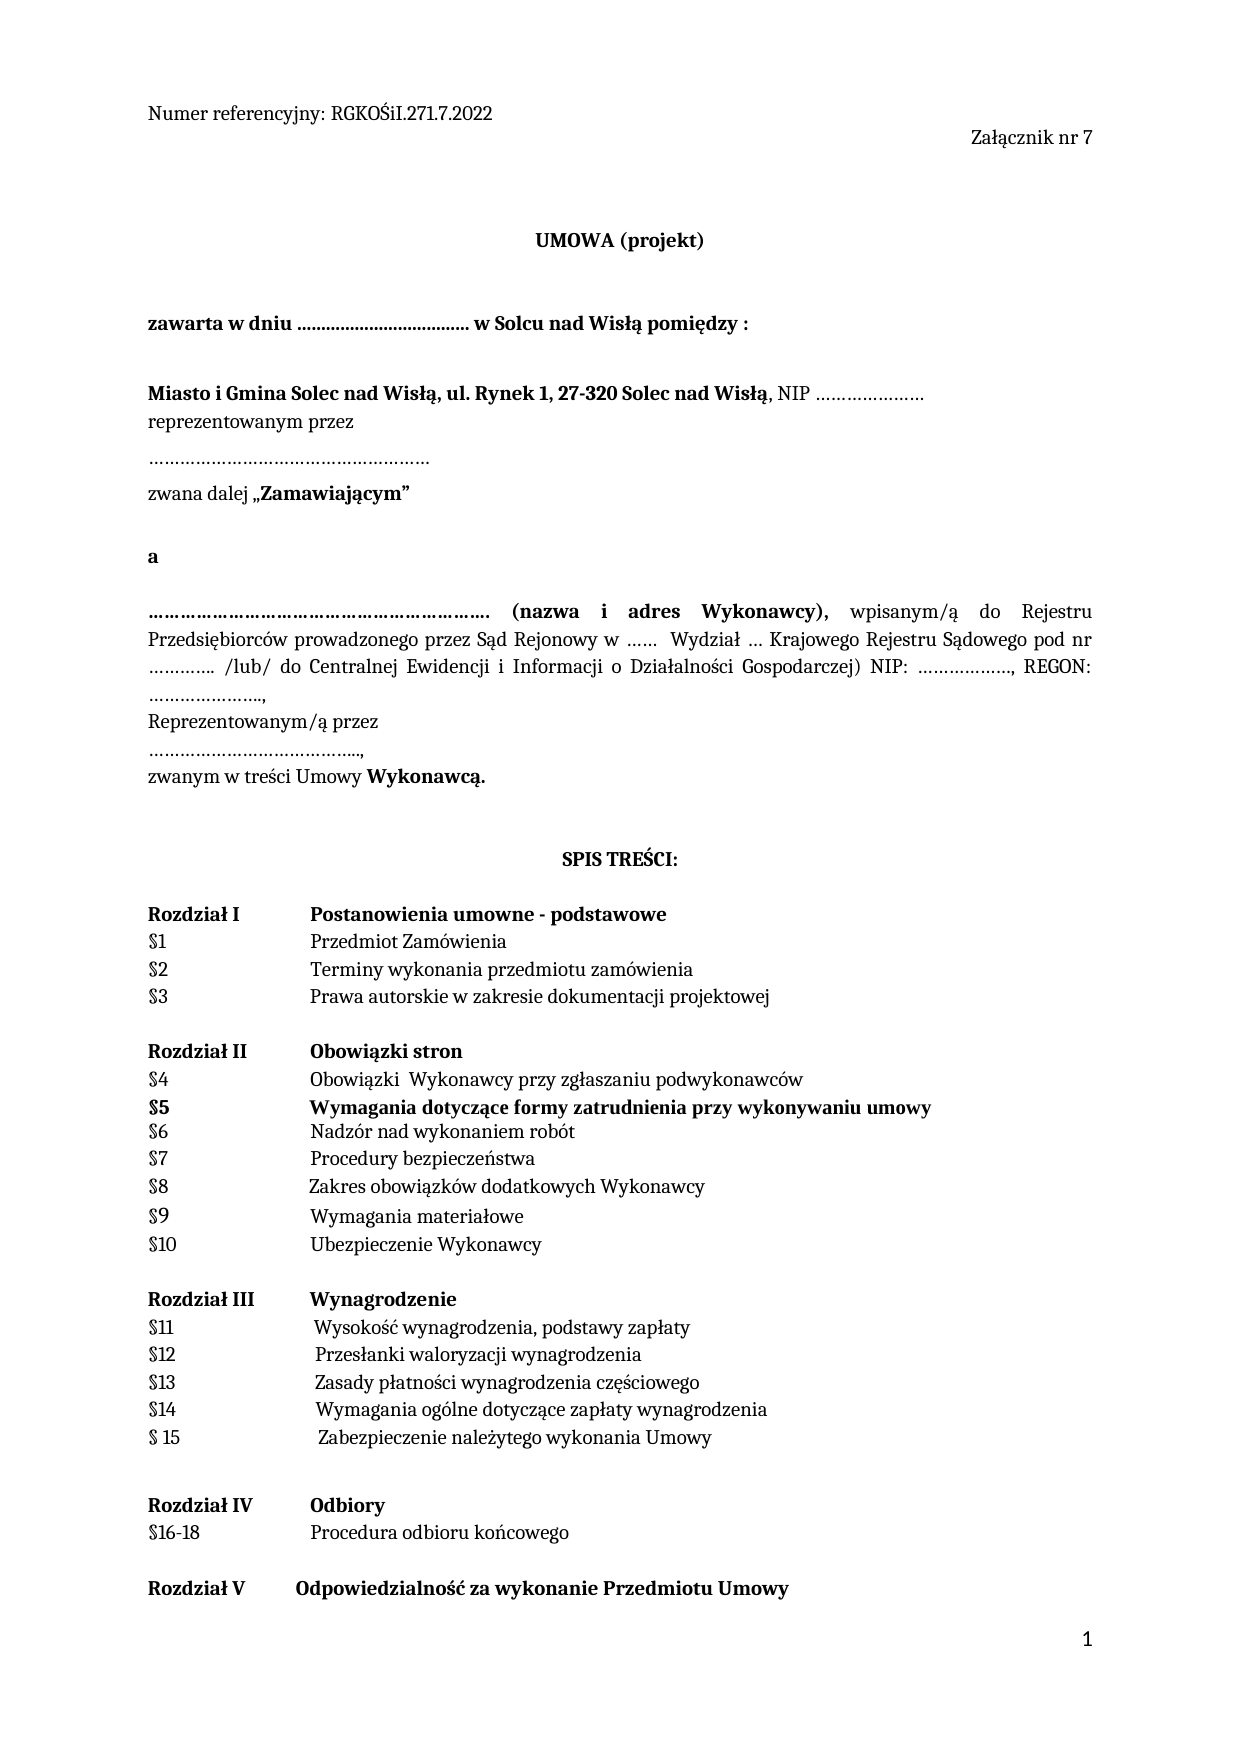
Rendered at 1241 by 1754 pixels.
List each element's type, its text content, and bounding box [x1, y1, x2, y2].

text Rozdział II Obowiązki stron [148, 1040, 1092, 1064]
text Rozdział I Postanowienia umowne - podstawowe [148, 902, 1092, 926]
text §9 Wymagania materiałowe [148, 1203, 1092, 1229]
text §14 Wymagania ogólne dotyczące zapłaty wynagrodzenia [148, 1398, 1092, 1422]
text §1 Przedmiot Zamówienia [148, 930, 1092, 954]
text zwanym w treści Umowy Wykonawcą. [148, 765, 1092, 789]
text §2 Terminy wykonania przedmiotu zamówienia [148, 957, 1092, 981]
text reprezentowanym przez [148, 409, 1092, 433]
text §3 Prawa autorskie w zakresie dokumentacji projektowej [148, 985, 1092, 1009]
text a [148, 545, 1092, 569]
text zwana dalej „Zamawiającym” [148, 481, 1092, 505]
text Rozdział V Odpowiedzialność za wykonanie Przedmiotu Umowy [148, 1576, 1092, 1600]
text §6 Nadzór nad wykonaniem robót [148, 1119, 1092, 1143]
text §12 Przesłanki waloryzacji wynagrodzenia [148, 1343, 1092, 1367]
text § 15 Zabezpieczenie należytego wykonania Umowy [148, 1426, 1092, 1450]
text Miasto i Gmina Solec nad Wisłą, ul. Rynek 1, 27-320 Solec nad Wisłą, NIP ………………… [148, 382, 1092, 406]
text ……………………………………………… [148, 445, 1092, 469]
text zawarta w dniu .................................... w Solcu nad Wisłą pomiędzy : [148, 311, 1092, 335]
text §7 Procedury bezpieczeństwa [148, 1147, 1092, 1171]
text §8 Zakres obowiązków dodatkowych Wykonawcy [148, 1174, 1092, 1198]
text §4 Obowiązki Wykonawcy przy zgłaszaniu podwykonawców [148, 1067, 1092, 1091]
text UMOWA (projekt) [148, 229, 1092, 253]
text §13 Zasady płatności wynagrodzenia częściowego [148, 1370, 1092, 1394]
text SPIS TREŚCI: [148, 847, 1092, 871]
text ………………………………….., [148, 737, 1092, 761]
text §11 Wysokość wynagrodzenia, podstawy zapłaty [148, 1315, 1092, 1339]
subtitle §5 Wymagania dotyczące formy zatrudnienia przy wykonywaniu umowy [148, 1095, 1092, 1119]
text §16-18 Procedura odbioru końcowego [148, 1521, 1092, 1545]
text ………………………………………………………. (nazwa i adres Wykonawcy), wpisanym/ą do Rejestru Przedsiębiorców prowadzonego przez Sąd Rejonowy w …… Wydział … Krajowego Rejestru Sądowego pod nr …………. /lub/ do Centralnej Ewidencji i Informacji o Działalności Gospodarczej) NIP: ………………, REGON:…………………., [148, 600, 1092, 706]
text Rozdział III Wynagrodzenie [148, 1288, 1092, 1312]
text §10 Ubezpieczenie Wykonawcy [148, 1233, 1092, 1257]
text Reprezentowanym/ą przez [148, 710, 1092, 734]
text Rozdział IV Odbiory [148, 1493, 1092, 1517]
